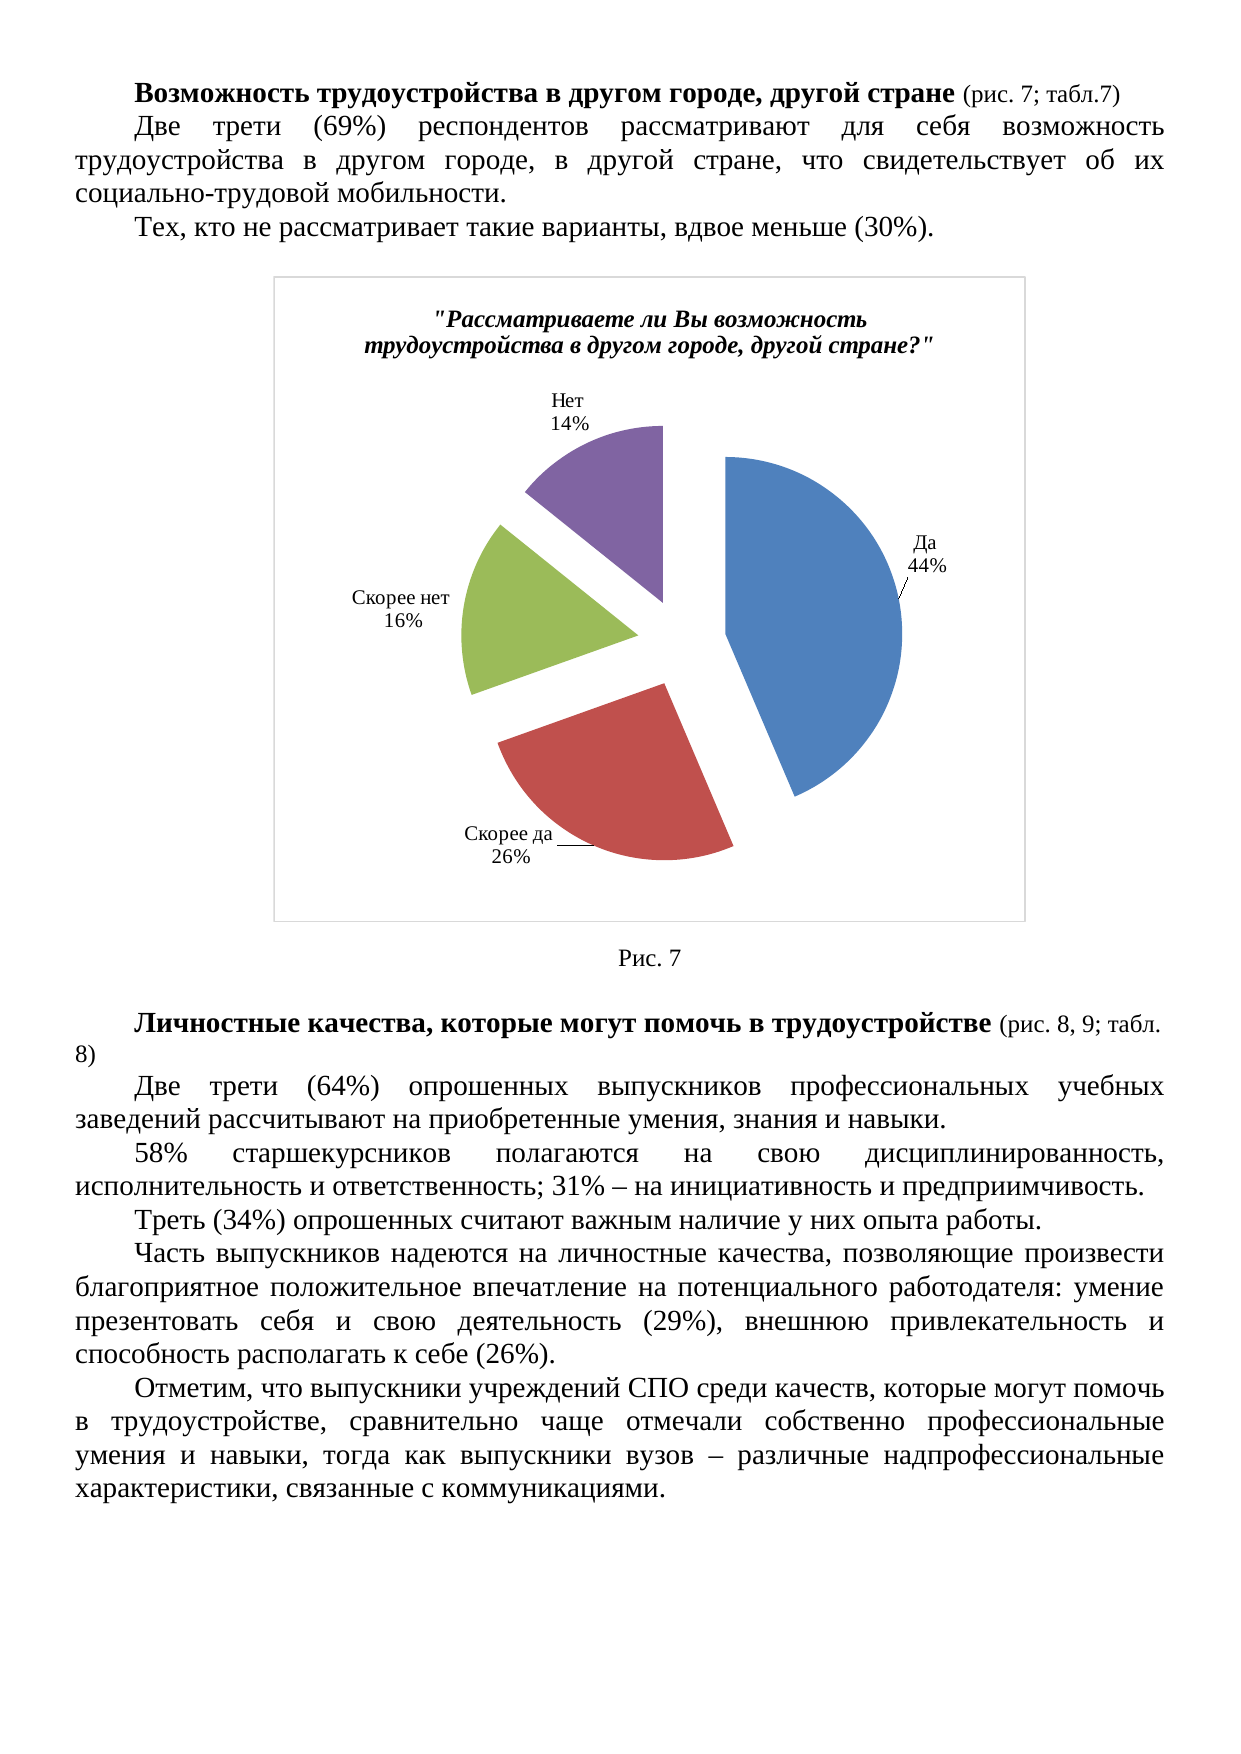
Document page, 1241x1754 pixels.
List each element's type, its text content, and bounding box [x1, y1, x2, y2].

text Рис. 7 [75, 943, 1165, 972]
text Две трети (69%) респондентов рассматривают для себя возможность трудоустройства в другом городе, в другой стране, что свидетельствует об их социально-трудовой мобильности. [75, 108, 1165, 209]
text Треть (34%) опрошенных считают важным наличие у них опыта работы. [75, 1202, 1165, 1236]
text 58% старшекурсников полагаются на свою дисциплинированность, исполнительность и ответственность; 31% – на инициативность и предприимчивость. [75, 1135, 1165, 1202]
text Отметим, что выпускники учреждений СПО среди качеств, которые могут помочь в трудоустройстве, сравнительно чаще отмечали собственно профессиональные умения и навыки, тогда как выпускники вузов – различные надпрофессиональные характеристики, связанные с коммуникациями. [75, 1370, 1165, 1504]
text Две трети (64%) опрошенных выпускников профессиональных учебных заведений рассчитывают на приобретенные умения, знания и навыки. [75, 1068, 1165, 1135]
text Возможность трудоустройства в другом городе, другой стране (рис. 7; табл.7) [75, 75, 1165, 108]
text Личностные качества, которые могут помочь в трудоустройстве (рис. 8, 9; табл. 8) [75, 1006, 1165, 1068]
text Тех, кто не рассматривает такие варианты, вдвое меньше (30%). [75, 209, 1165, 243]
text Часть выпускников надеются на личностные качества, позволяющие произвести благоприятное положительное впечатление на потенциального работодателя: умение презентовать себя и свою деятельность (29%), внешнюю привлекательность и способность располагать к себе (26%). [75, 1236, 1165, 1370]
